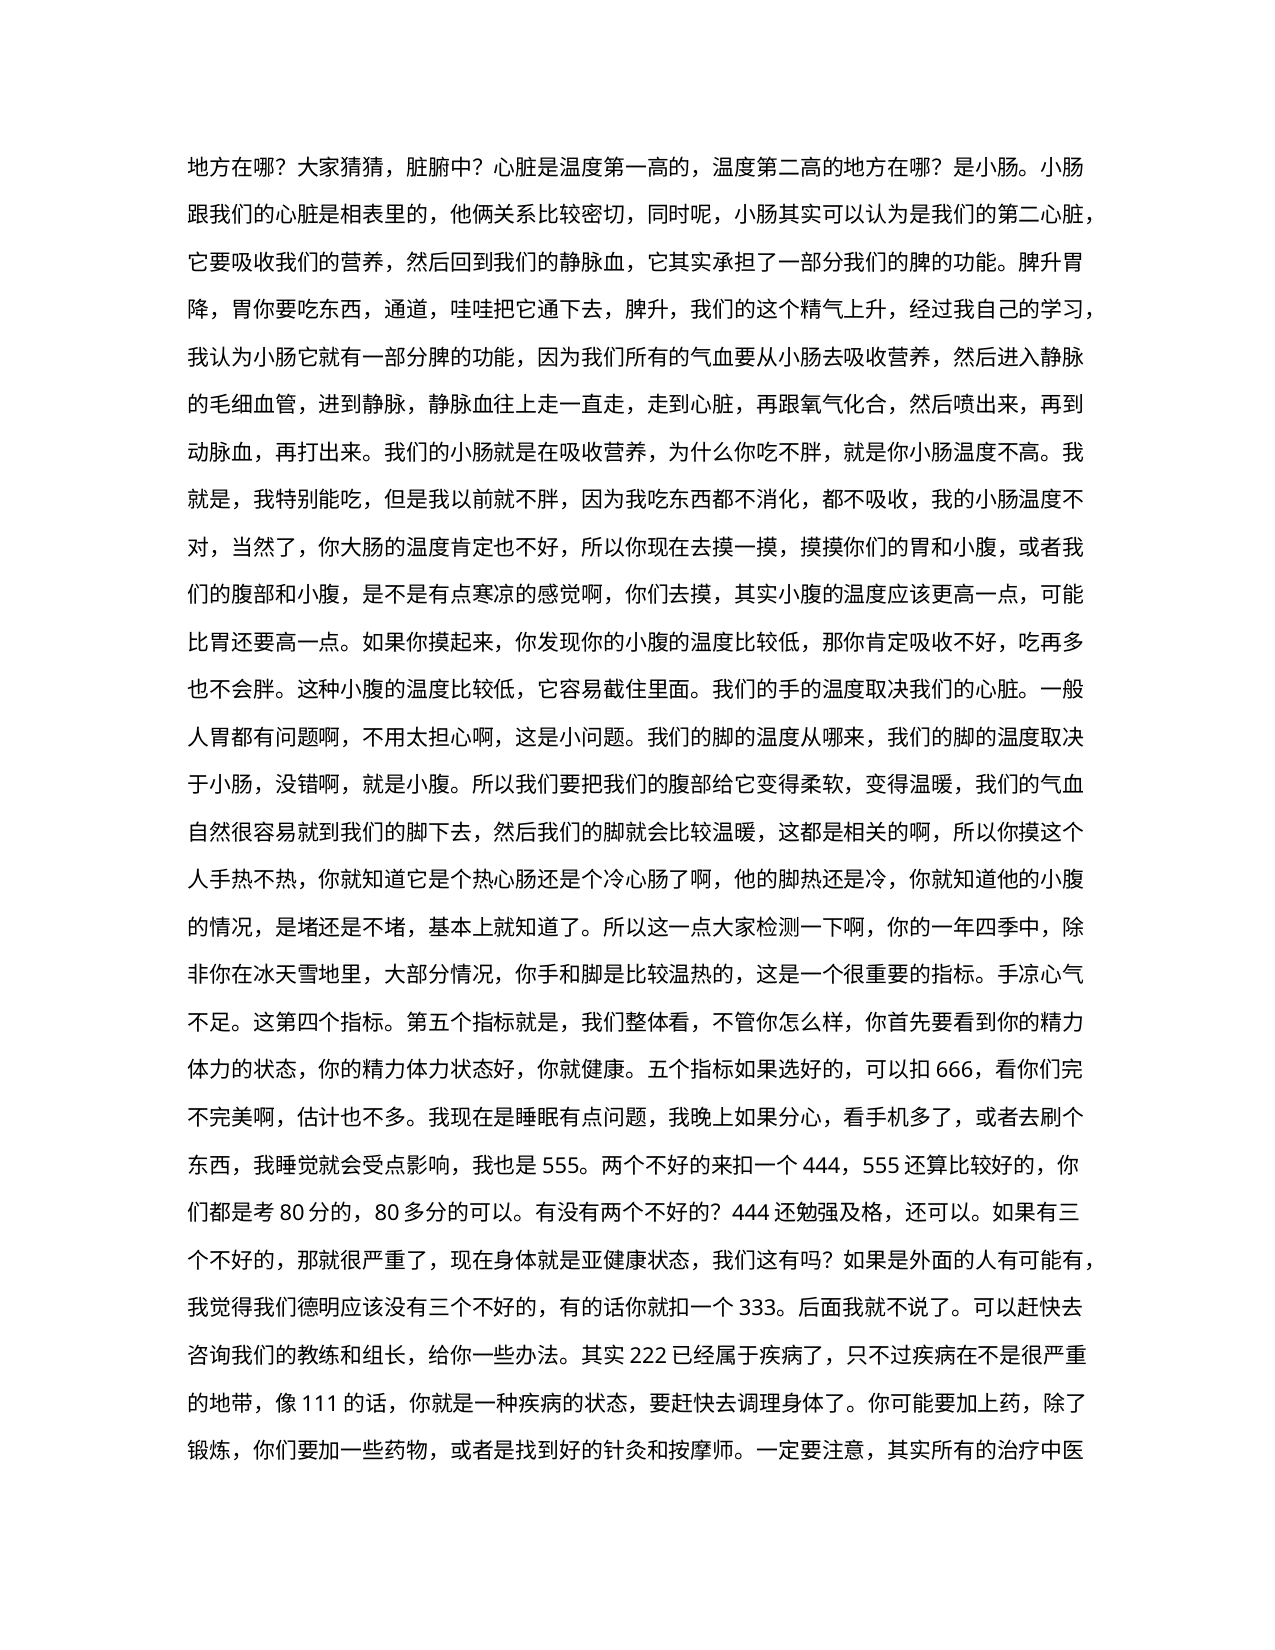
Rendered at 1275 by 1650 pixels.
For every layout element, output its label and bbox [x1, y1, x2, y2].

text [187, 150, 1087, 1465]
